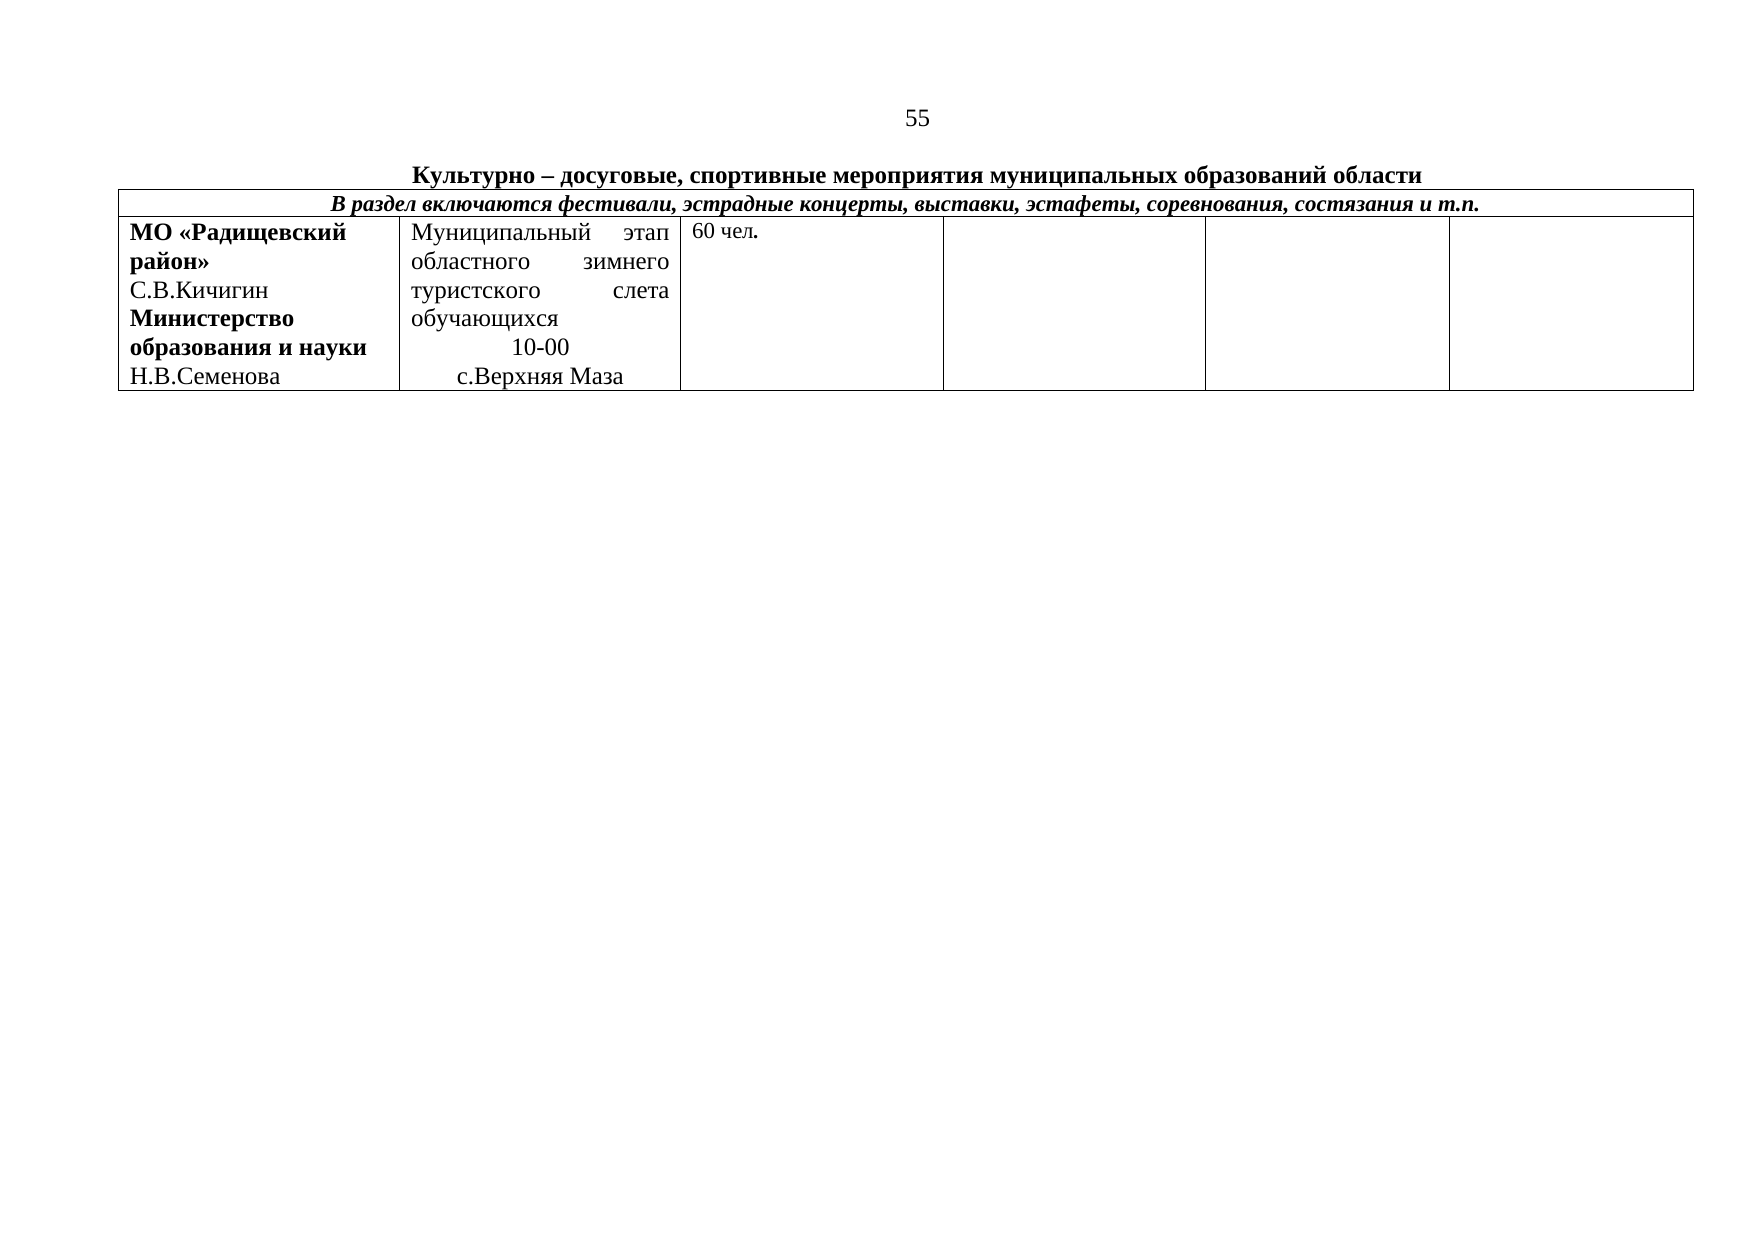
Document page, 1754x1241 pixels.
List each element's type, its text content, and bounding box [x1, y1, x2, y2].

table_cell [1450, 217, 1693, 390]
table_cell [1206, 217, 1449, 390]
text Культурно – досуговые, спортивные мероприятия муниципальных образований области [118, 160, 1716, 189]
table_cell [944, 217, 1205, 390]
table_header В раздел включаются фестивали, эстрадные концерты, выставки, эстафеты, соревнования, состязания и т.п. [119, 190, 1693, 216]
table_cell Муниципальный этап областного зимнего туристского слета обучающихся 10-00 с.Верхняя Маза [400, 217, 680, 390]
table_cell МО «Радищевский район» С.В.Кичигин Министерство образования и науки Н.В.Семенова [119, 217, 399, 390]
table_cell 60 чел. [681, 217, 943, 390]
